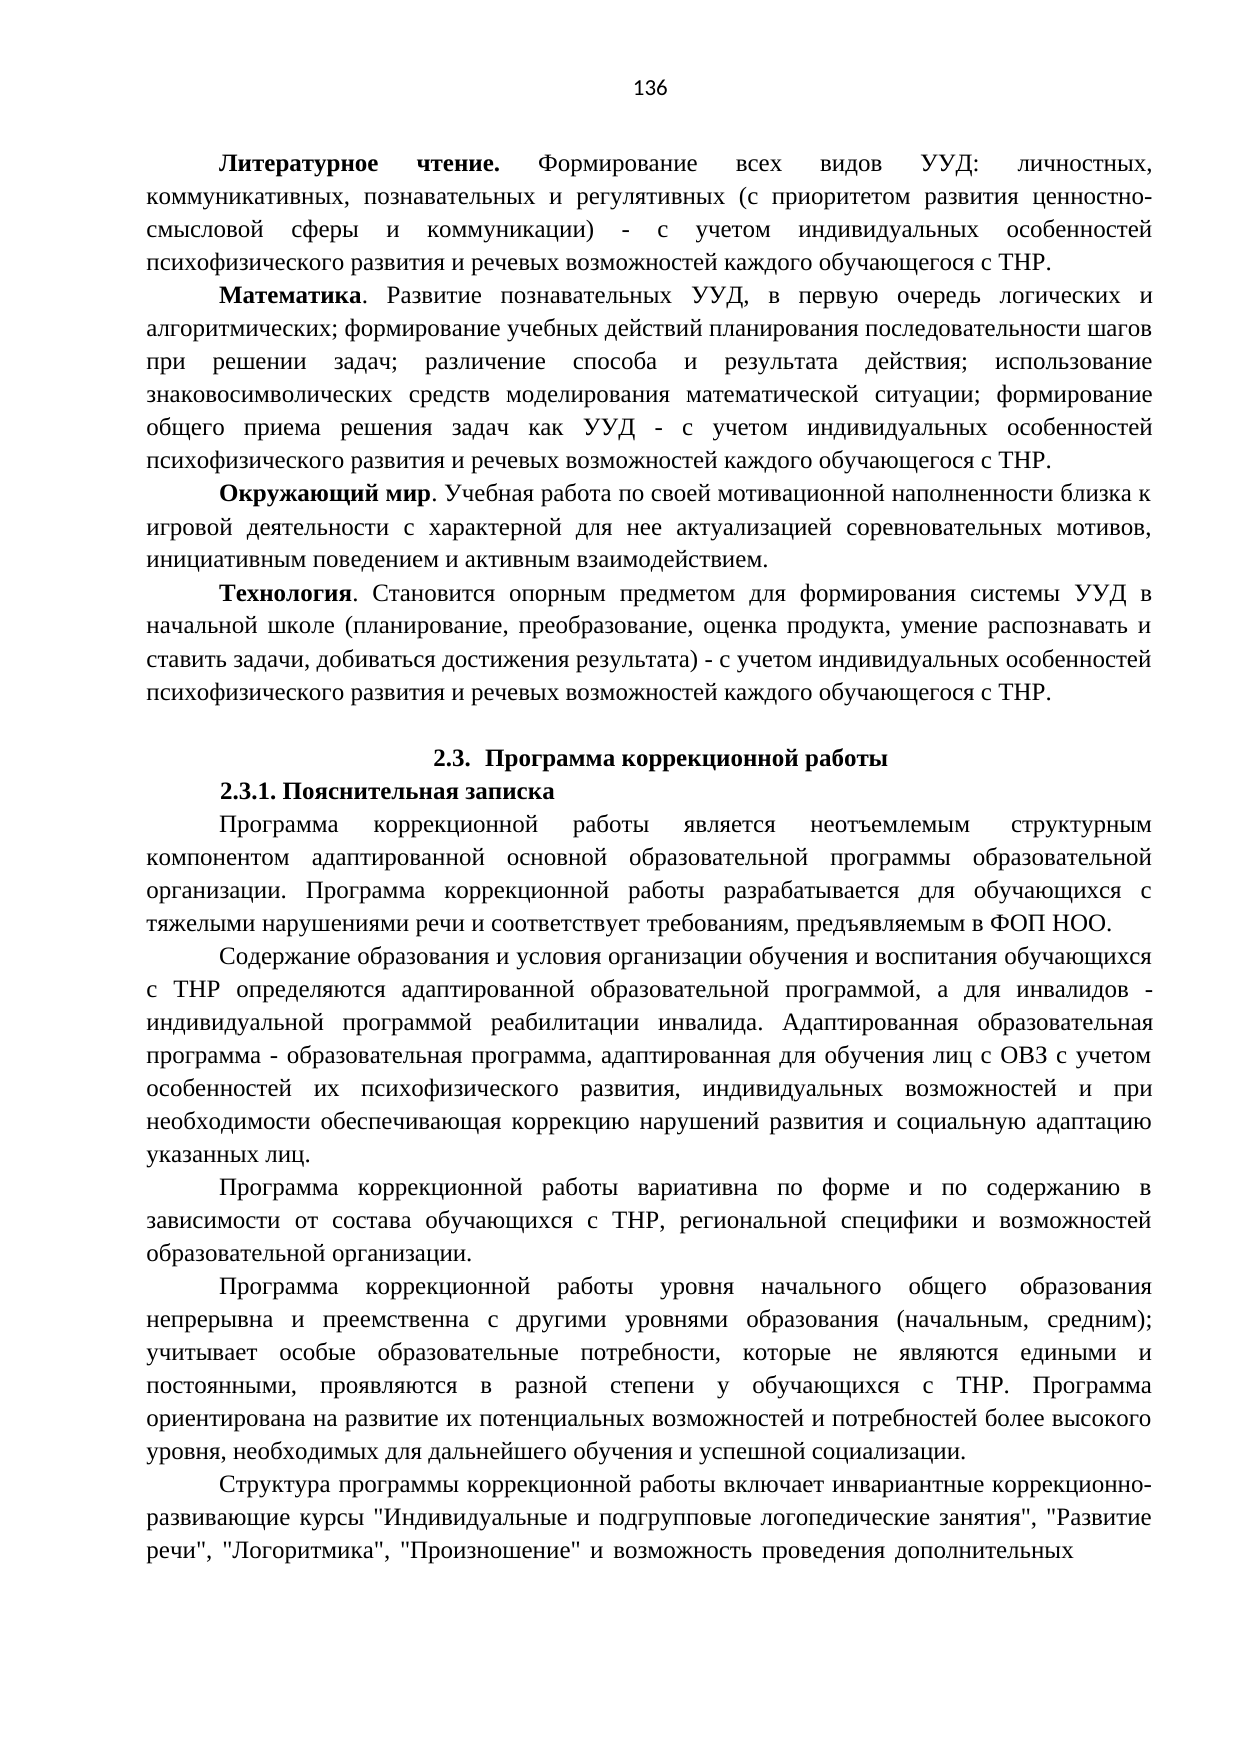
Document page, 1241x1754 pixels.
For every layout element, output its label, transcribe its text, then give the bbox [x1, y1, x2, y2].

text Программа коррекционной работы вариативна по форме и по содержанию в зависимости от состава обучающихся с ТНР, региональной специфики и возможностей образовательной организации. [146, 1172, 1152, 1267]
list Пояснительная записка [220, 776, 1213, 805]
text Структура программы коррекционной работы включает инвариантные коррекционно- развивающие курсы "Индивидуальные и подгрупповые логопедические занятия", "Развитие речи", "Логоритмика", "Произношение" и возможность проведения дополнительных [146, 1469, 1153, 1564]
text Программа коррекционной работы является неотъемлемым структурным компонентом адаптированной основной образовательной программы образовательной организации. Программа коррекционной работы разрабатывается для обучающихся с тяжелыми нарушениями речи и соответствует требованиям, предъявляемым в ФОП НОО. [146, 809, 1152, 937]
text Содержание образования и условия организации обучения и воспитания обучающихся с ТНР определяются адаптированной образовательной программой, а для инвалидов - индивидуальной программой реабилитации инвалида. Адаптированная образовательная программа - образовательная программа, адаптированная для обучения лиц с ОВЗ с учетом особенностей их психофизического развития, индивидуальных возможностей и при необходимости обеспечивающая коррекцию нарушений развития и социальную адаптацию указанных лиц. [146, 941, 1153, 1168]
text Программа коррекционной работы уровня начального общего образования непрерывна и преемственна с другими уровнями образования (начальным, средним); учитывает особые образовательные потребности, которые не являются едиными и постоянными, проявляются в разной степени у обучающихся с ТНР. Программа ориентирована на развитие их потенциальных возможностей и потребностей более высокого уровня, необходимых для дальнейшего обучения и успешной социализации. [146, 1271, 1152, 1465]
text Математика. Развитие познавательных УУД, в первую очередь логических и алгоритмических; формирование учебных действий планирования последовательности шагов при решении задач; различение способа и результата действия; использование знаковосимволических средств моделирования математической ситуации; формирование общего приема решения задач как УУД - с учетом индивидуальных особенностей психофизического развития и речевых возможностей каждого обучающегося с ТНР. [146, 280, 1153, 474]
text Литературное чтение. Формирование всех видов УУД: личностных, коммуникативных, познавательных и регулятивных (с приоритетом развития ценностно- смысловой сферы и коммуникации) - с учетом индивидуальных особенностей психофизического развития и речевых возможностей каждого обучающегося с ТНР. [146, 148, 1153, 276]
text 136 [151, 73, 1149, 101]
text Технология. Становится опорным предметом для формирования системы УУД в начальной школе (планирование, преобразование, оценка продукта, умение распознавать и ставить задачи, добиваться достижения результата) - с учетом индивидуальных особенностей психофизического развития и речевых возможностей каждого обучающегося с ТНР. [146, 578, 1152, 705]
subtitle 2.3. Программа коррекционной работы [433, 743, 1213, 772]
text Окружающий мир. Учебная работа по своей мотивационной наполненности близка к игровой деятельности с характерной для нее актуализацией соревновательных мотивов, инициативным поведением и активным взаимодействием. [146, 478, 1152, 573]
